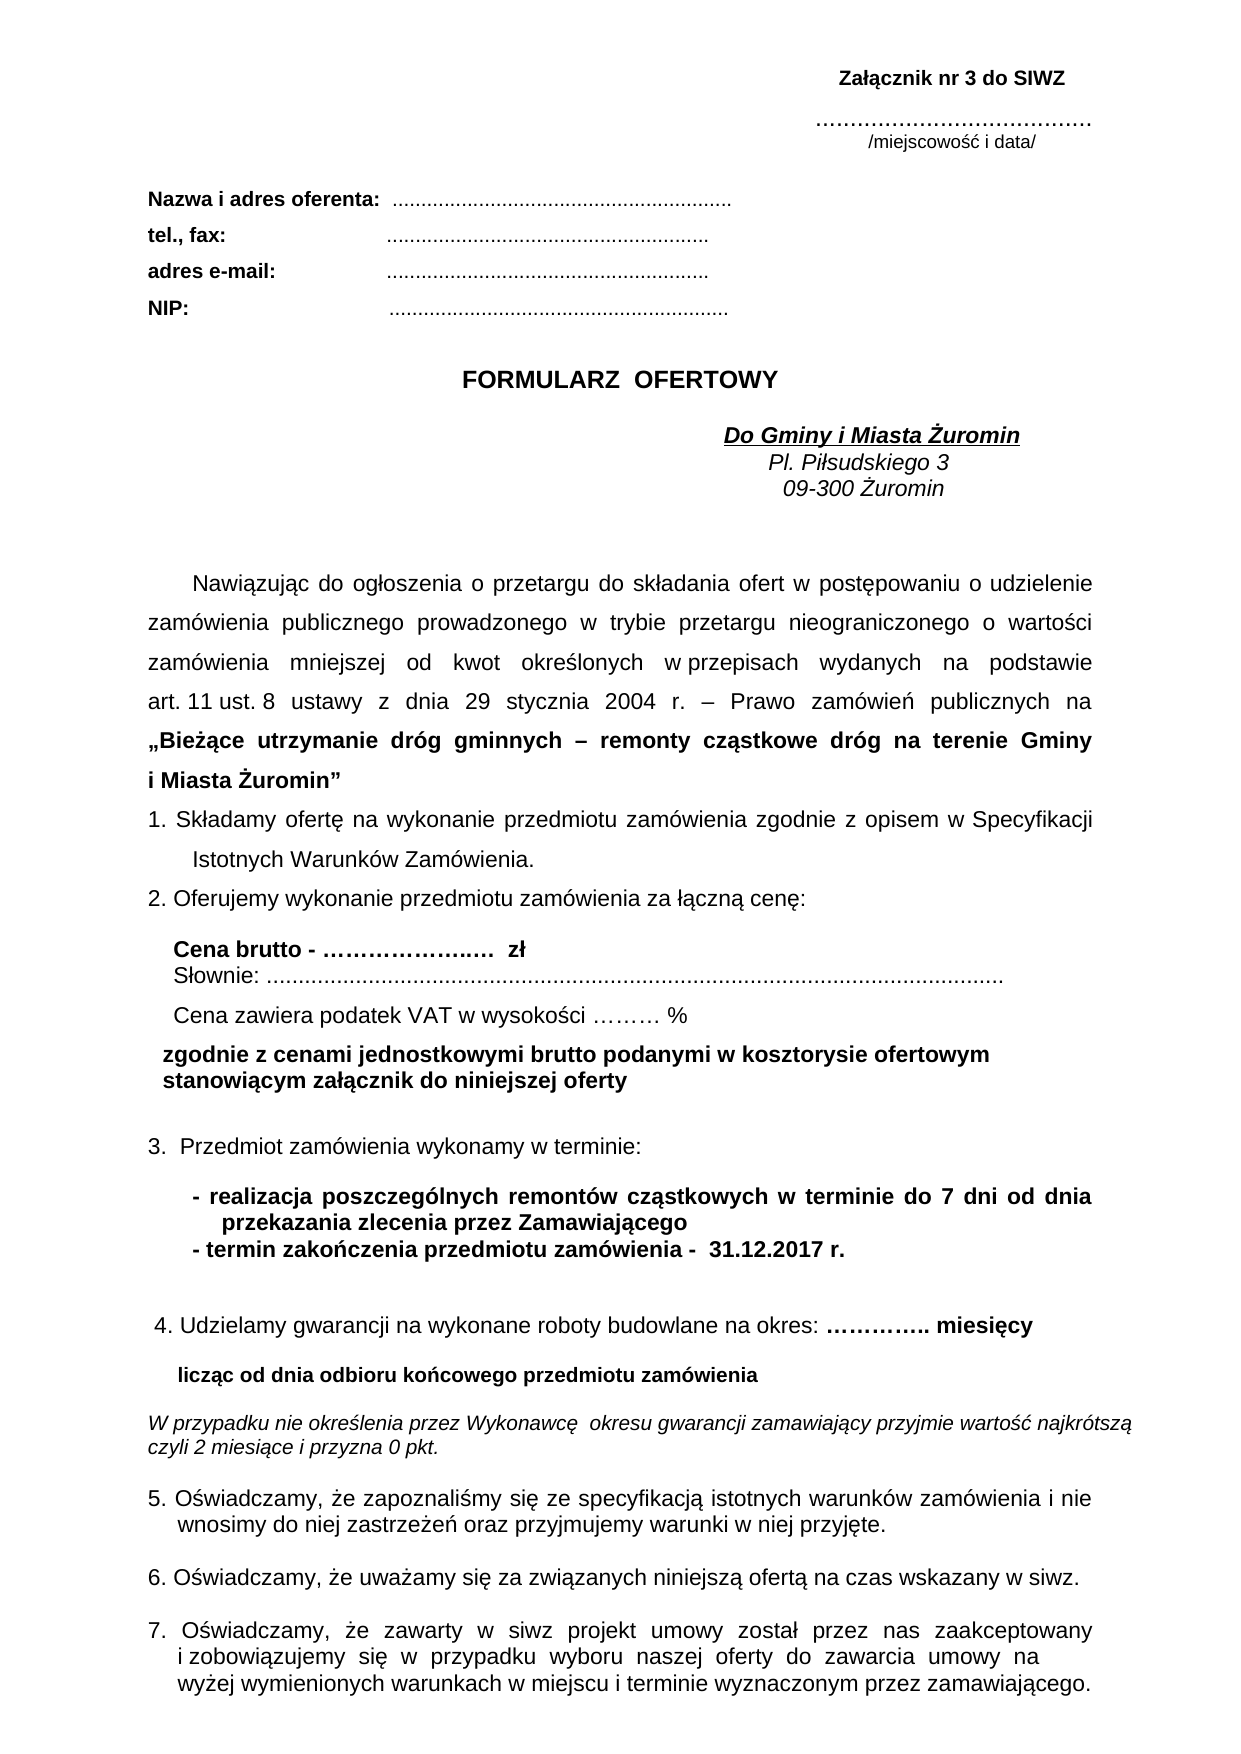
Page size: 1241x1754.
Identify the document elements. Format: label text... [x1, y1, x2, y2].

text 6. Oświadczamy, że uważamy się za związanych niniejszą ofertą na czas wskazany w siwz. [148, 1564, 1093, 1590]
text Nazwa i adres oferenta: ........................................................... [148, 186, 1093, 210]
text W przypadku nie określenia przez Wykonawcę okresu gwarancji zamawiający przyjmie wartość najkrótszą czyli 2 miesiące i przyzna 0 pkt. [148, 1411, 1148, 1459]
text Nawiązując do ogłoszenia o przetargu do składania ofert w postępowaniu o udzielenie zamówienia publicznego prowadzonego w trybie przetargu nieograniczonego o wartości zamówienia mniejszej od kwot określonych w przepisach wydanych na podstawie art. 11 ust. 8 ustawy z dnia 29 stycznia 2004 r. – Prawo zamówień publicznych na „Bieżące utrzymanie dróg gminnych – remonty cząstkowe dróg na terenie Gminy i Miasta Żuromin” [148, 569, 1093, 793]
text - termin zakończenia przedmiotu zamówienia - 31.12.2017 r. [192, 1236, 1148, 1262]
text adres e-mail: ........................................................ [148, 259, 1093, 283]
text 09-300 Żuromin [148, 475, 1093, 501]
text tel., fax: ........................................................ [148, 223, 1093, 247]
text ........................................ [148, 103, 1093, 131]
text /miejscowość i data/ [738, 131, 1093, 153]
text Słownie: .................................................................................................................... [148, 962, 1093, 988]
text FORMULARZ OFERTOWY [148, 365, 1093, 393]
text 5. Oświadczamy, że zapoznaliśmy się ze specyfikacją istotnych warunków zamówienia i nie wnosimy do niej zastrzeżeń oraz przyjmujemy warunki w niej przyjęte. [148, 1485, 1093, 1538]
text licząc od dnia odbioru końcowego przedmiotu zamówienia [177, 1363, 1148, 1387]
text 2. Oferujemy wykonanie przedmiotu zamówienia za łączną cenę: [148, 885, 1093, 912]
subtitle Do Gminy i Miasta Żuromin [221, 422, 1093, 449]
text 1. Składamy ofertę na wykonanie przedmiotu zamówienia zgodnie z opisem w Specyfikacji Istotnych Warunków Zamówienia. [148, 806, 1093, 872]
text NIP: ........................................................... [148, 295, 1093, 319]
text Pl. Piłsudskiego 3 [148, 449, 1093, 475]
text zgodnie z cenami jednostkowymi brutto podanymi w kosztorysie ofertowym stanowiącym załącznik do niniejszej oferty [162, 1041, 1093, 1094]
text 4. Udzielamy gwarancji na wykonane roboty budowlane na okres: ………….. miesięcy [148, 1312, 1093, 1339]
text Cena brutto - ………………..… zł [148, 936, 1093, 962]
text Cena zawiera podatek VAT w wysokości ……… % [148, 1002, 1093, 1028]
text 3. Przedmiot zamówienia wykonamy w terminie: [148, 1133, 1093, 1159]
text Załącznik nr 3 do SIWZ [664, 66, 1167, 90]
text 7. Oświadczamy, że zawarty w siwz projekt umowy został przez nas zaakceptowany i zobowiązujemy się w przypadku wyboru naszej oferty do zawarcia umowy na wyżej wymienionych warunkach w miejscu i terminie wyznaczonym przez zamawiającego. [148, 1617, 1093, 1696]
text - realizacja poszczególnych remontów cząstkowych w terminie do 7 dni od dnia przekazania zlecenia przez Zamawiającego [192, 1183, 1093, 1236]
